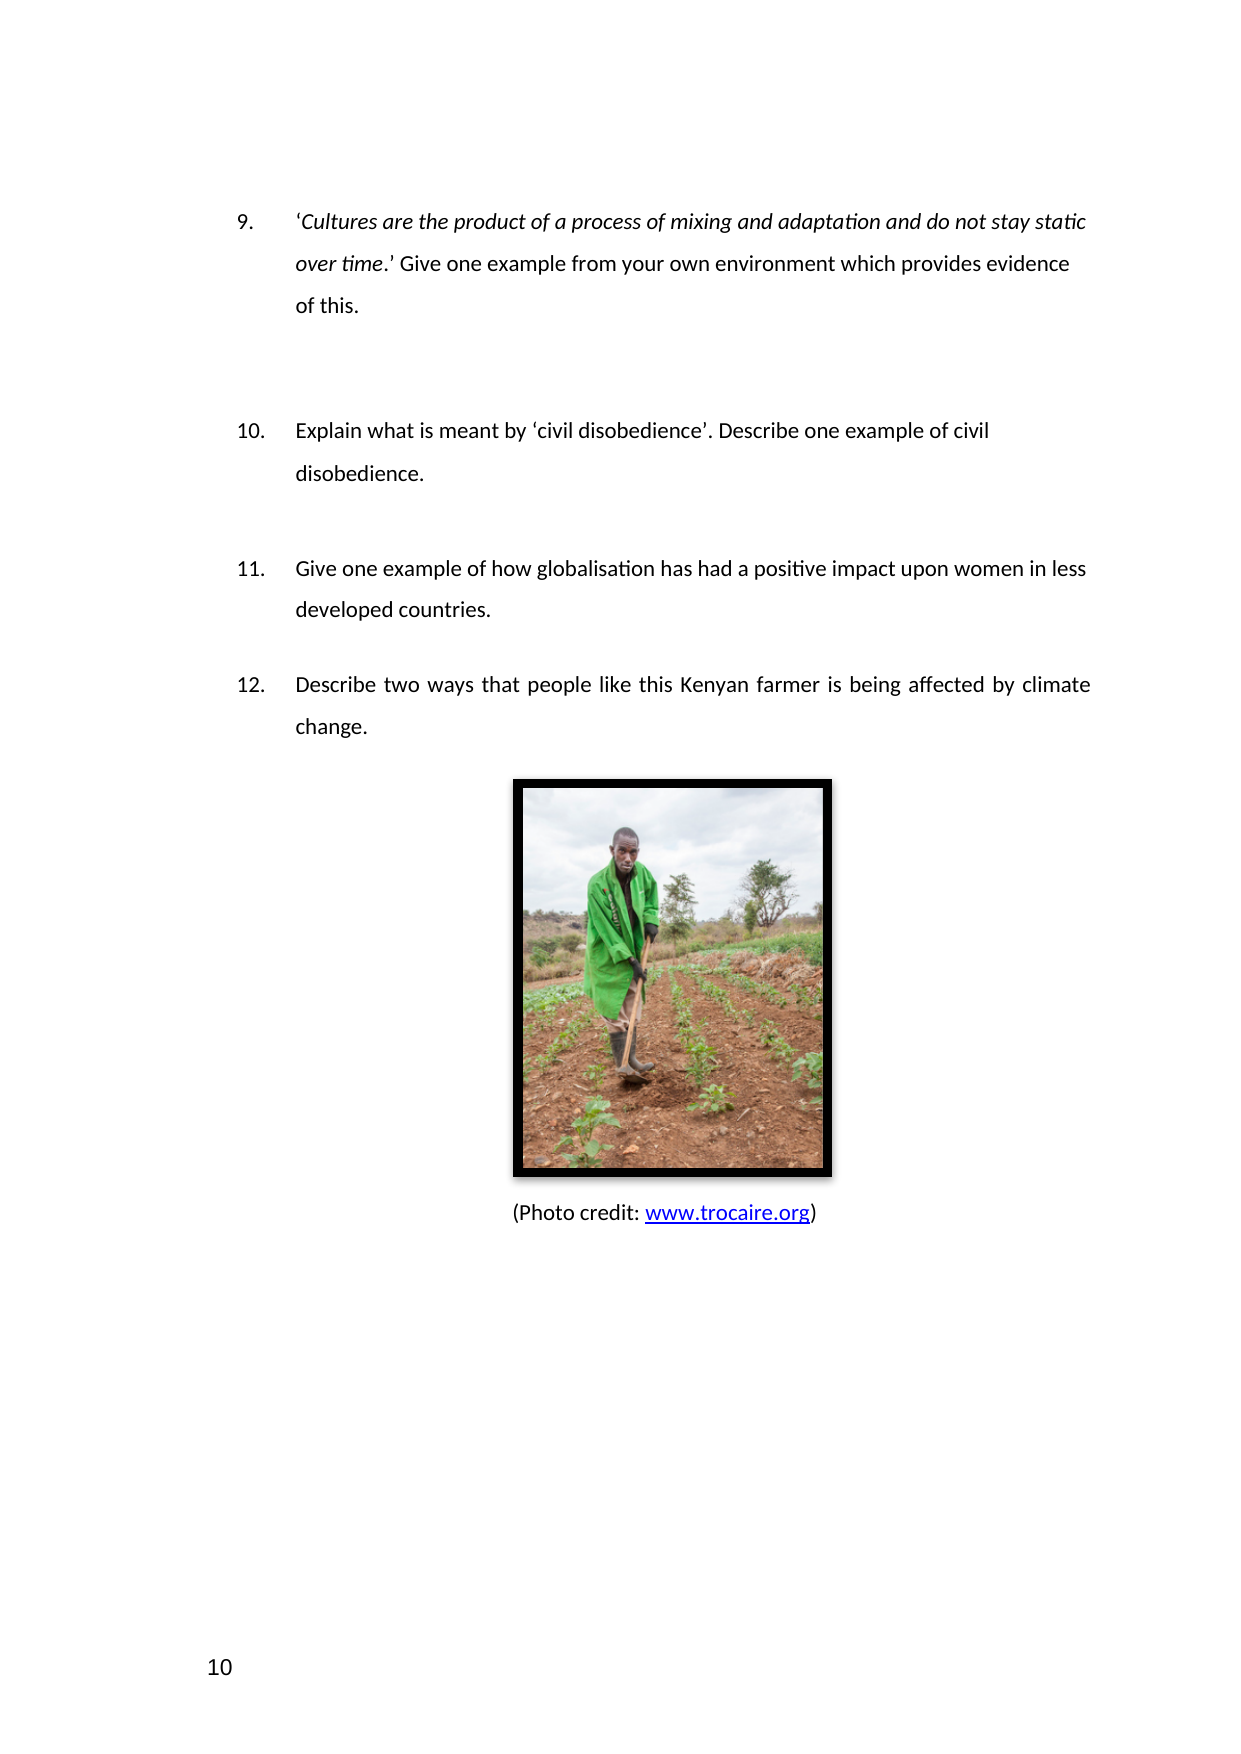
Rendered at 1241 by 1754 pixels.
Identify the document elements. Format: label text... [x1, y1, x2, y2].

list Explain what is meant by ‘civil disobedience’. Describe one example of civil disobedience. [236, 417, 1092, 487]
picture [523, 788, 823, 1168]
list ‘Cultures are the product of a process of mixing and adaptation and do not stay static over time.’ Give one example from your own environment which provides evidence of this. [236, 207, 1092, 319]
list Give one example of how globalisation has had a positive impact upon women in less developed countries. [236, 554, 1092, 624]
text (Photo credit: www.trocaire.org) [236, 1198, 1092, 1226]
list Describe two ways that people like this Kenyan farmer is being affected by climate change. [236, 670, 1092, 740]
